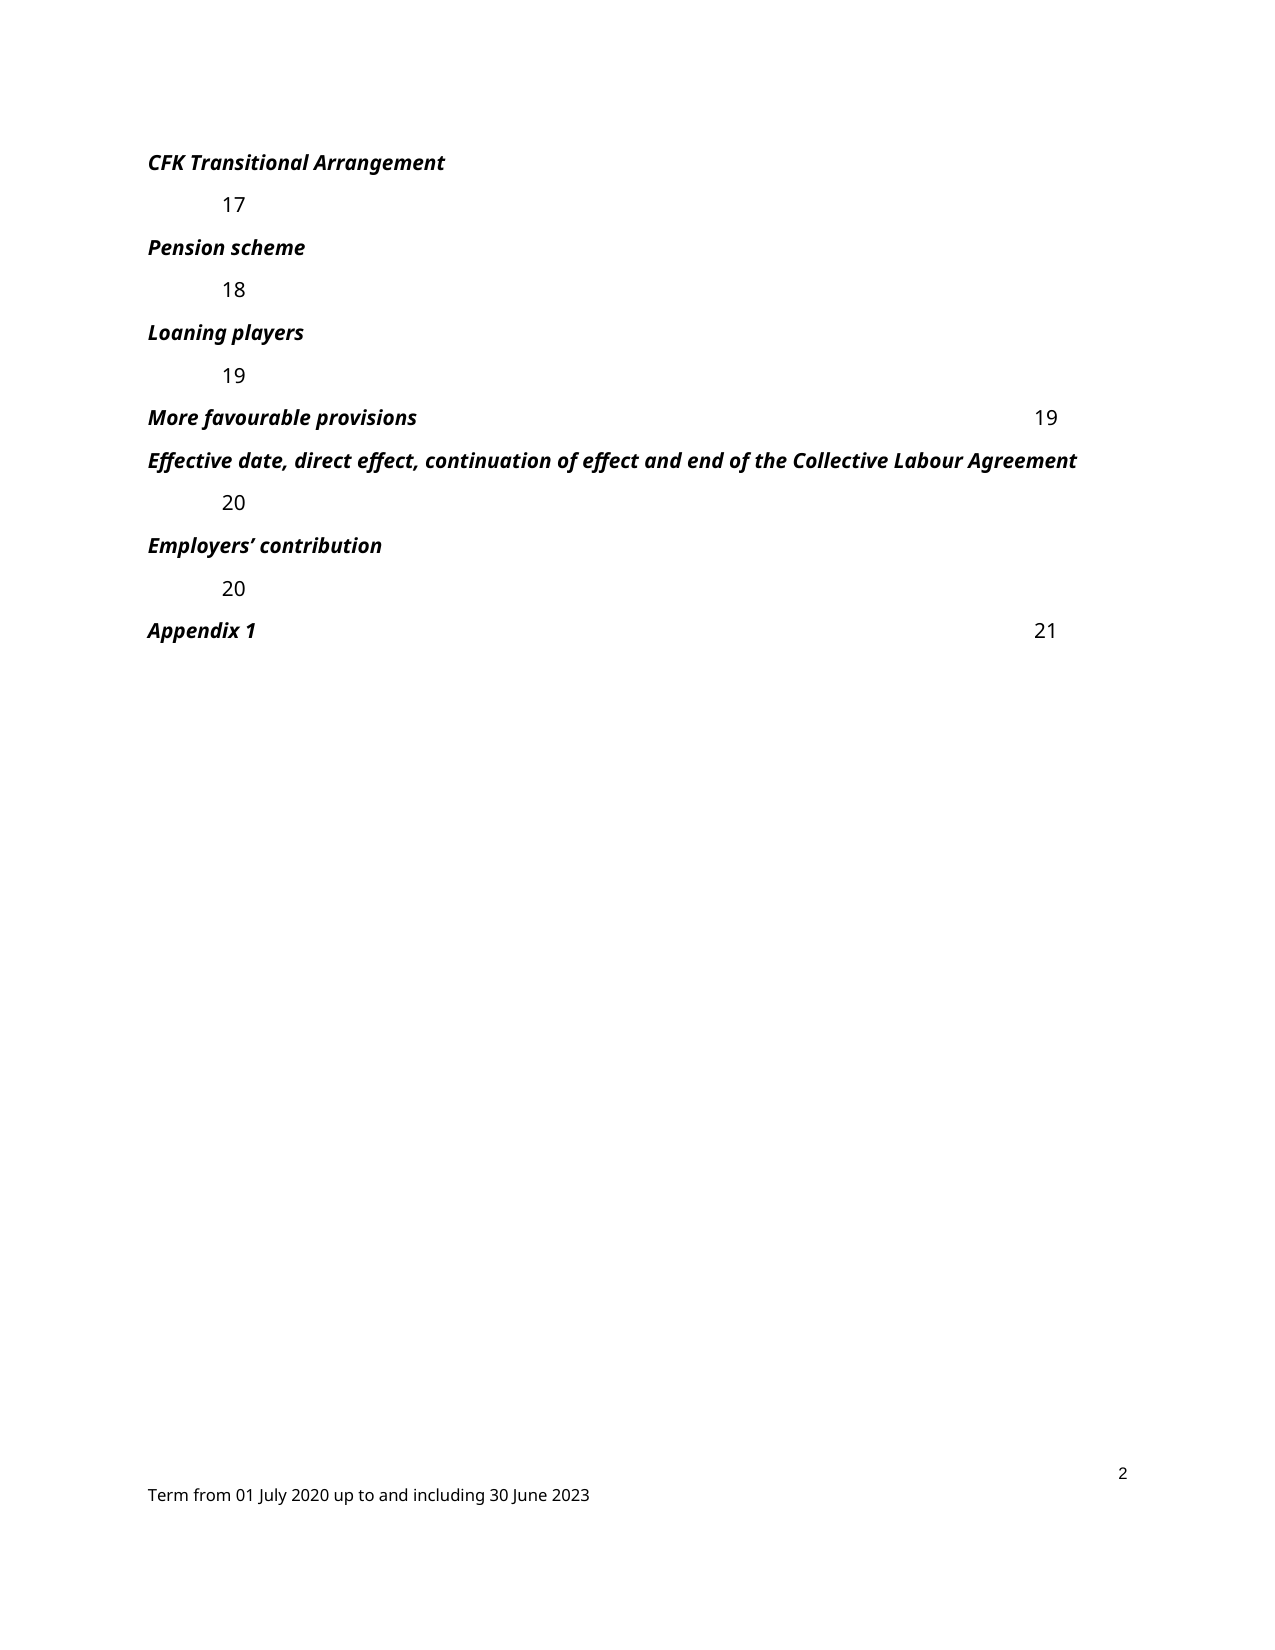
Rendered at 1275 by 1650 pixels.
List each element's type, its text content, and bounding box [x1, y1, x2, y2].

text Loaning players 19 [148, 318, 1127, 389]
text Pension scheme 18 [148, 233, 1127, 304]
text CFK Transitional Arrangement 17 [148, 148, 1127, 219]
text More favourable provisions 19 [148, 403, 1127, 432]
text Effective date, direct effect, continuation of effect and end of the Collective Labour Agreement 20 [148, 446, 1127, 517]
text Employers’ contribution 20 [148, 531, 1127, 602]
text Appendix 1 21 [148, 616, 1127, 645]
